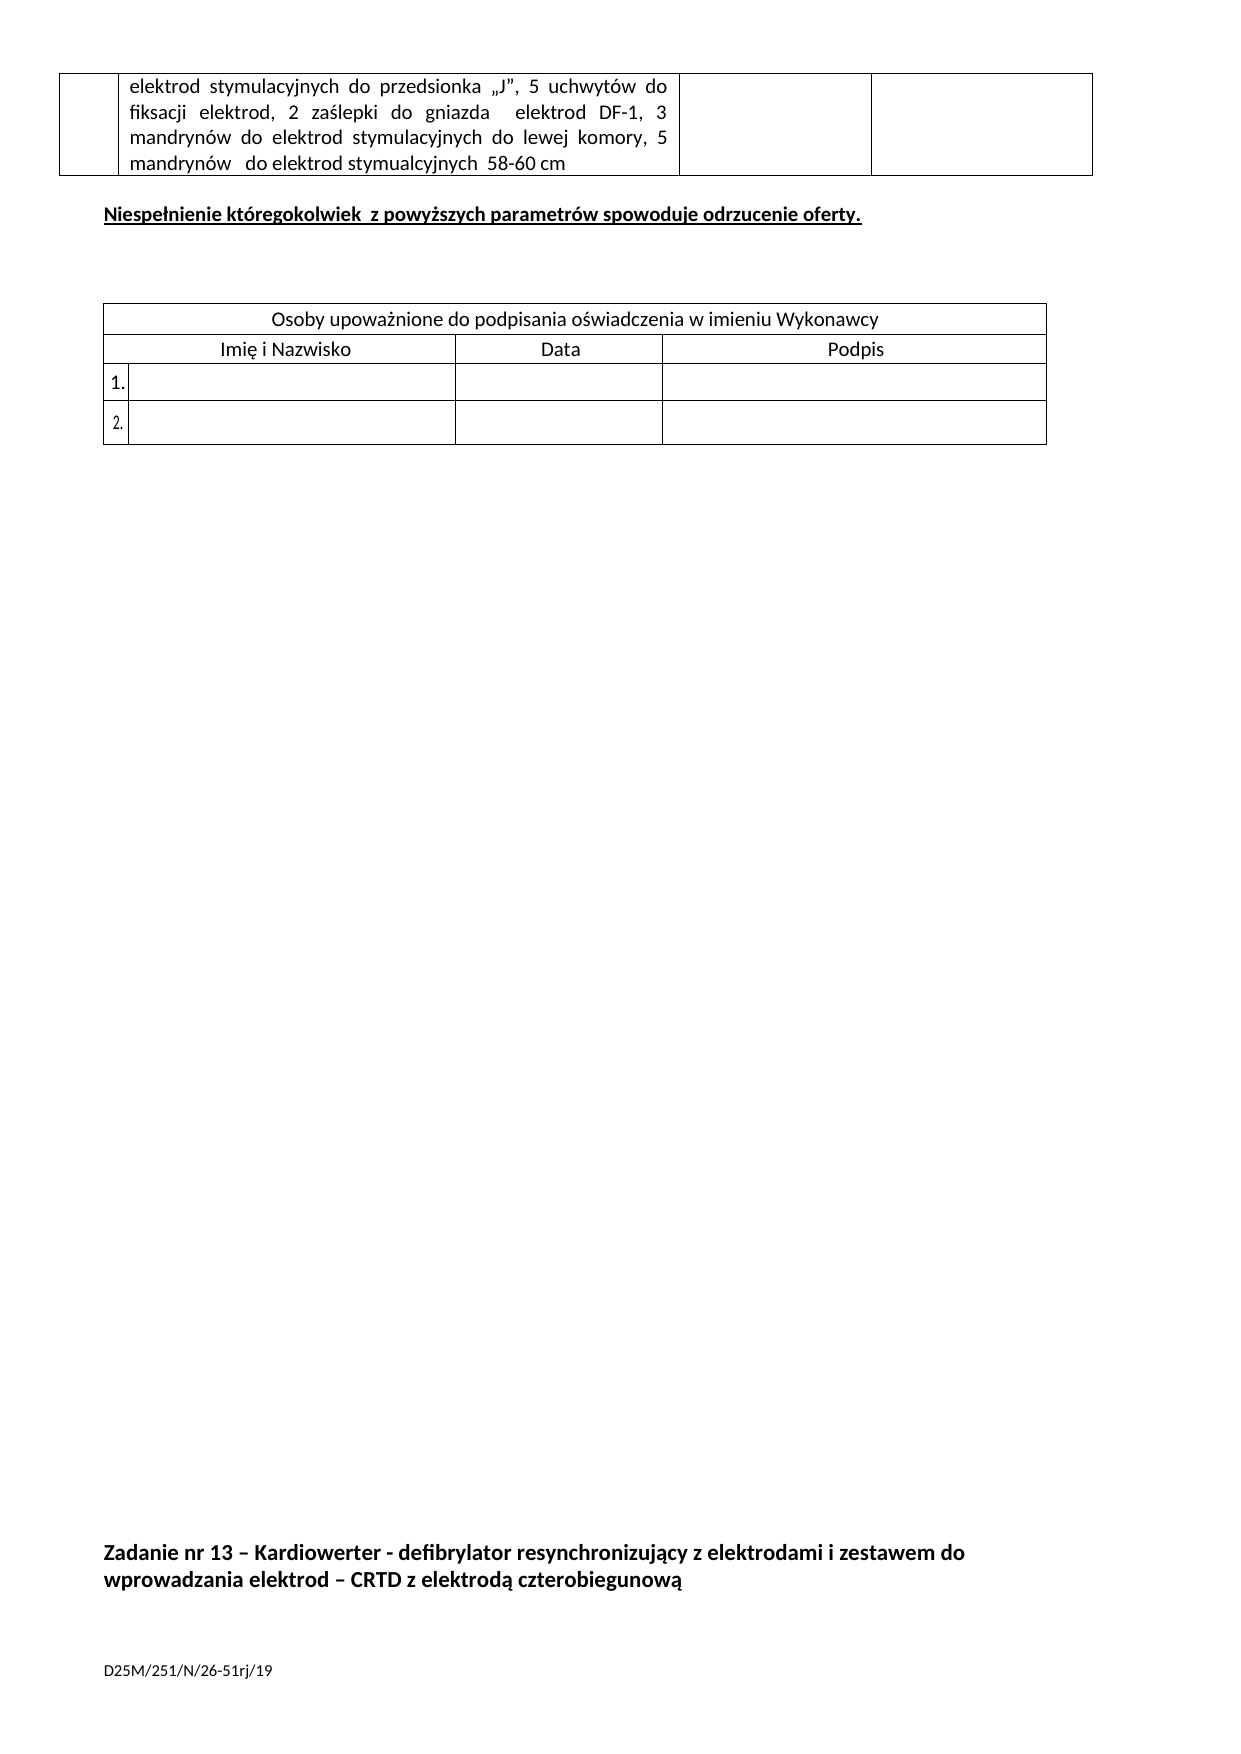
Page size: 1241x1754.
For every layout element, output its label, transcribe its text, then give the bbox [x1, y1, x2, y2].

table_cell [129, 364, 455, 400]
table_cell 28 [60, 74, 118, 175]
table_cell [680, 74, 871, 175]
table_cell [663, 364, 1046, 400]
table_cell Podpis [663, 335, 1046, 362]
text Zadanie nr 13 – Kardiowerter - defibrylator resynchronizujący z elektrodami i zestawem do wprowadzania elektrod – CRTD z elektrodą czterobiegunową [103, 1538, 1093, 1594]
text Niespełnienie któregokolwiek z powyższych parametrów spowoduje odrzucenie oferty. [103, 202, 1093, 227]
table_cell 2. [104, 401, 128, 444]
table_cell 1. [104, 364, 128, 400]
table_cell [129, 401, 455, 444]
table_cell [456, 401, 662, 444]
table_header Osoby upoważnione do podpisania oświadczenia w imieniu Wykonawcy [104, 304, 1046, 333]
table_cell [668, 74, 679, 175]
table_cell Imię i Nazwisko [104, 335, 455, 362]
table_cell [456, 364, 662, 400]
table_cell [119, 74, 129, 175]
table_cell Data [456, 335, 662, 362]
table_cell [663, 401, 1046, 444]
table_cell [872, 74, 1092, 175]
